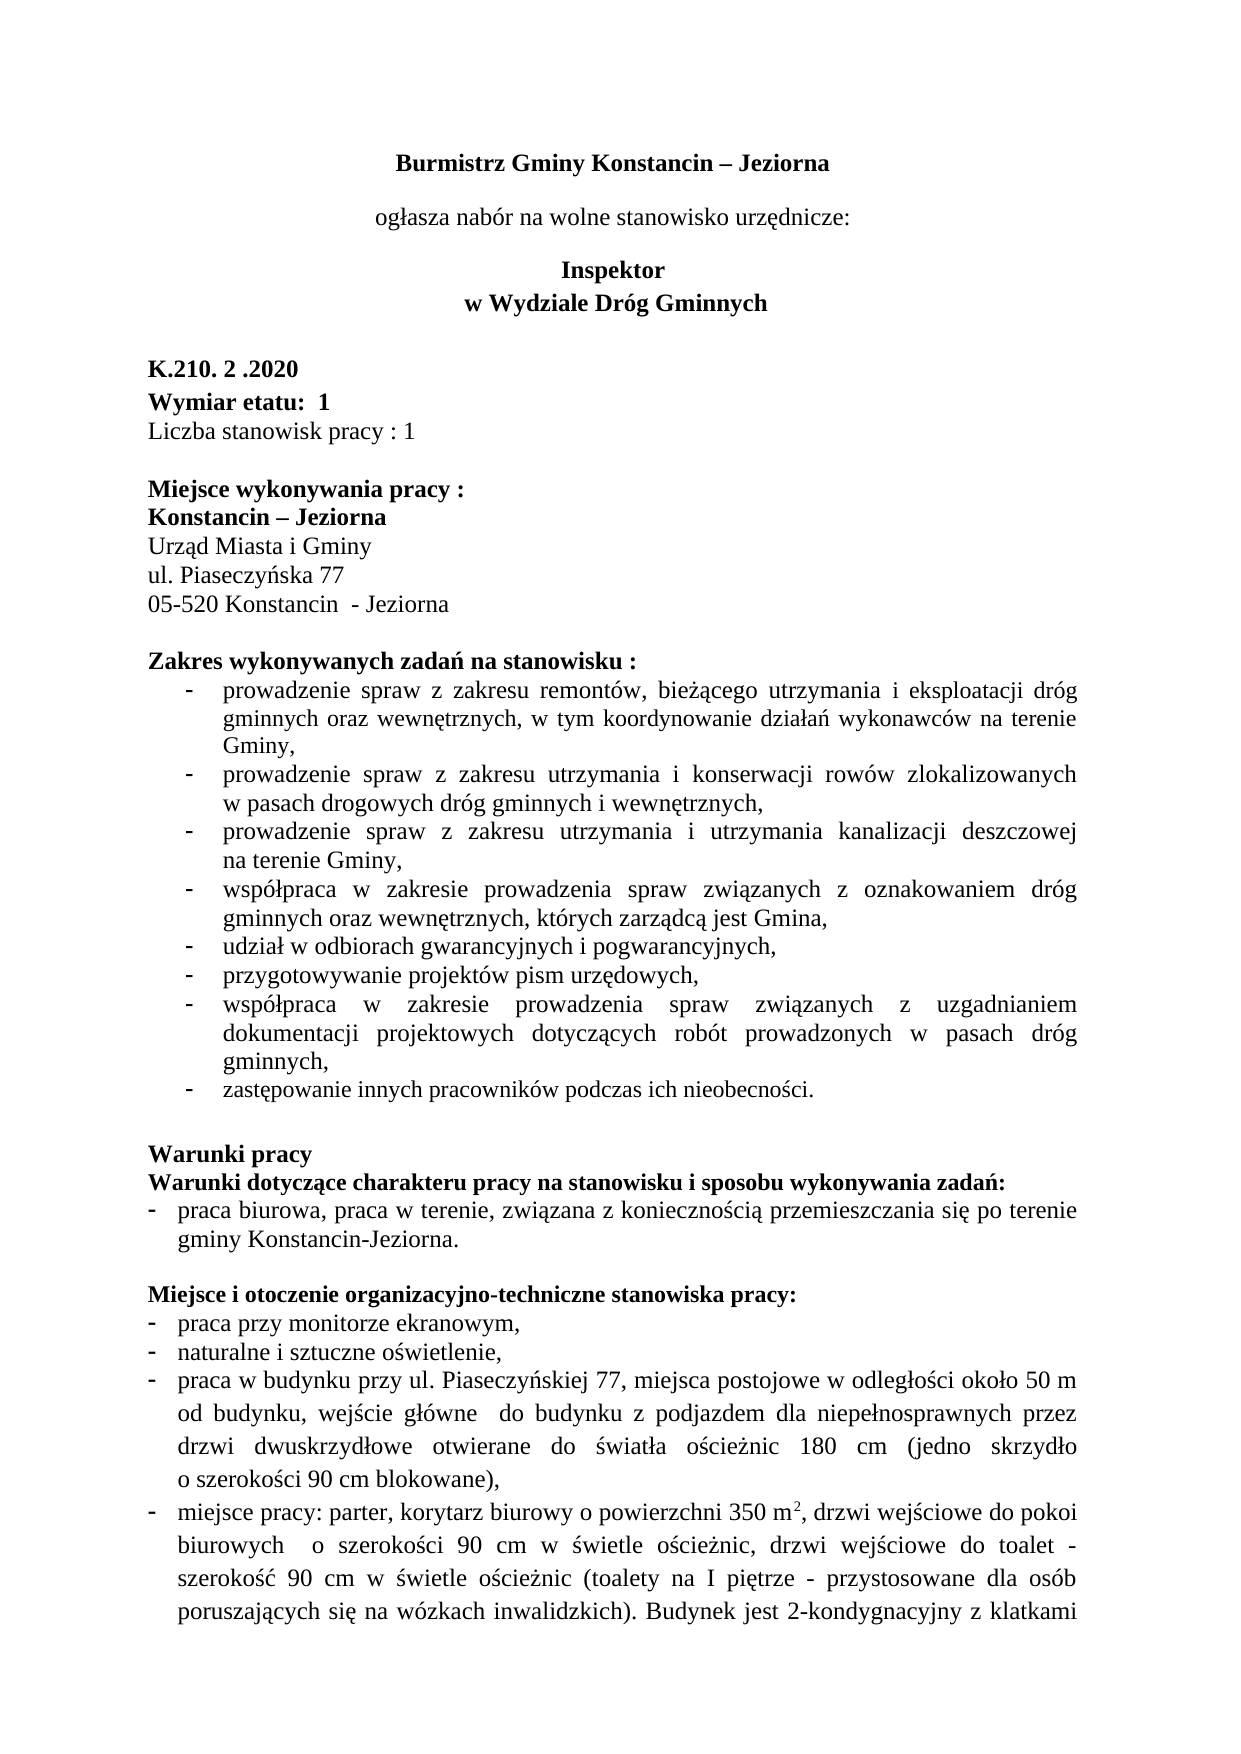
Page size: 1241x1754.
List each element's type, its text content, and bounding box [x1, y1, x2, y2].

text ogłasza nabór na wolne stanowisko urzędnicze: [148, 202, 1078, 230]
list prowadzenie spraw z zakresu remontów, bieżącego utrzymania i eksploatacji dróg gminnych oraz wewnętrznych, w tym koordynowanie działań wykonawców na terenie Gminy, [185, 675, 1078, 759]
list udział w odbiorach gwarancyjnych i pogwarancyjnych, [185, 931, 1078, 960]
text ul. Piaseczyńska 77 [148, 560, 1078, 589]
list praca w budynku przy ul. Piaseczyńskiej 77, miejsca postojowe w odległości około 50 m od budynku, wejście główne do budynku z podjazdem dla niepełnosprawnych przez drzwi dwuskrzydłowe otwierane do światła ościeżnic 180 cm (jedno skrzydło o szerokości 90 cm blokowane), [148, 1365, 1078, 1493]
text Liczba stanowisk pracy : 1 [148, 416, 1078, 445]
text Miejsce wykonywania pracy : [148, 474, 1078, 502]
list współpraca w zakresie prowadzenia spraw związanych z oznakowaniem dróg gminnych oraz wewnętrznych, których zarządcą jest Gmina, [185, 874, 1078, 931]
text 05-520 Konstancin - Jeziorna [148, 589, 1078, 617]
list praca biurowa, praca w terenie, związana z koniecznością przemieszczania się po terenie gminy Konstancin-Jeziorna. [148, 1195, 1078, 1253]
text w Wydziale Dróg Gminnych [148, 288, 1078, 317]
text K.210. 2 .2020 [148, 354, 1078, 383]
text Inspektor [148, 255, 1078, 284]
list zastępowanie innych pracowników podczas ich nieobecności. [185, 1075, 1078, 1103]
text Warunki pracy [148, 1139, 1078, 1167]
list współpraca w zakresie prowadzenia spraw związanych z uzgadnianiem dokumentacji projektowych dotyczących robót prowadzonych w pasach dróg gminnych, [185, 989, 1078, 1075]
text Urząd Miasta i Gminy [148, 531, 1078, 560]
text Konstancin – Jeziorna [148, 502, 1078, 531]
list prowadzenie spraw z zakresu utrzymania i konserwacji rowów zlokalizowanych w pasach drogowych dróg gminnych i wewnętrznych, [185, 759, 1078, 816]
list praca przy monitorze ekranowym, [148, 1308, 1078, 1337]
list naturalne i sztuczne oświetlenie, [148, 1337, 1078, 1365]
list przygotowywanie projektów pism urzędowych, [185, 960, 1078, 989]
text Warunki dotyczące charakteru pracy na stanowisku i sposobu wykonywania zadań: [148, 1167, 1078, 1195]
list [148, 1497, 1078, 1625]
text Wymiar etatu: 1 [148, 387, 1078, 416]
list prowadzenie spraw z zakresu utrzymania i utrzymania kanalizacji deszczowej na terenie Gminy, [185, 816, 1078, 874]
text Burmistrz Gminy Konstancin – Jeziorna [148, 148, 1078, 176]
text Miejsce i otoczenie organizacyjno-techniczne stanowiska pracy: [148, 1280, 1078, 1308]
text Zakres wykonywanych zadań na stanowisku : [148, 646, 1078, 675]
